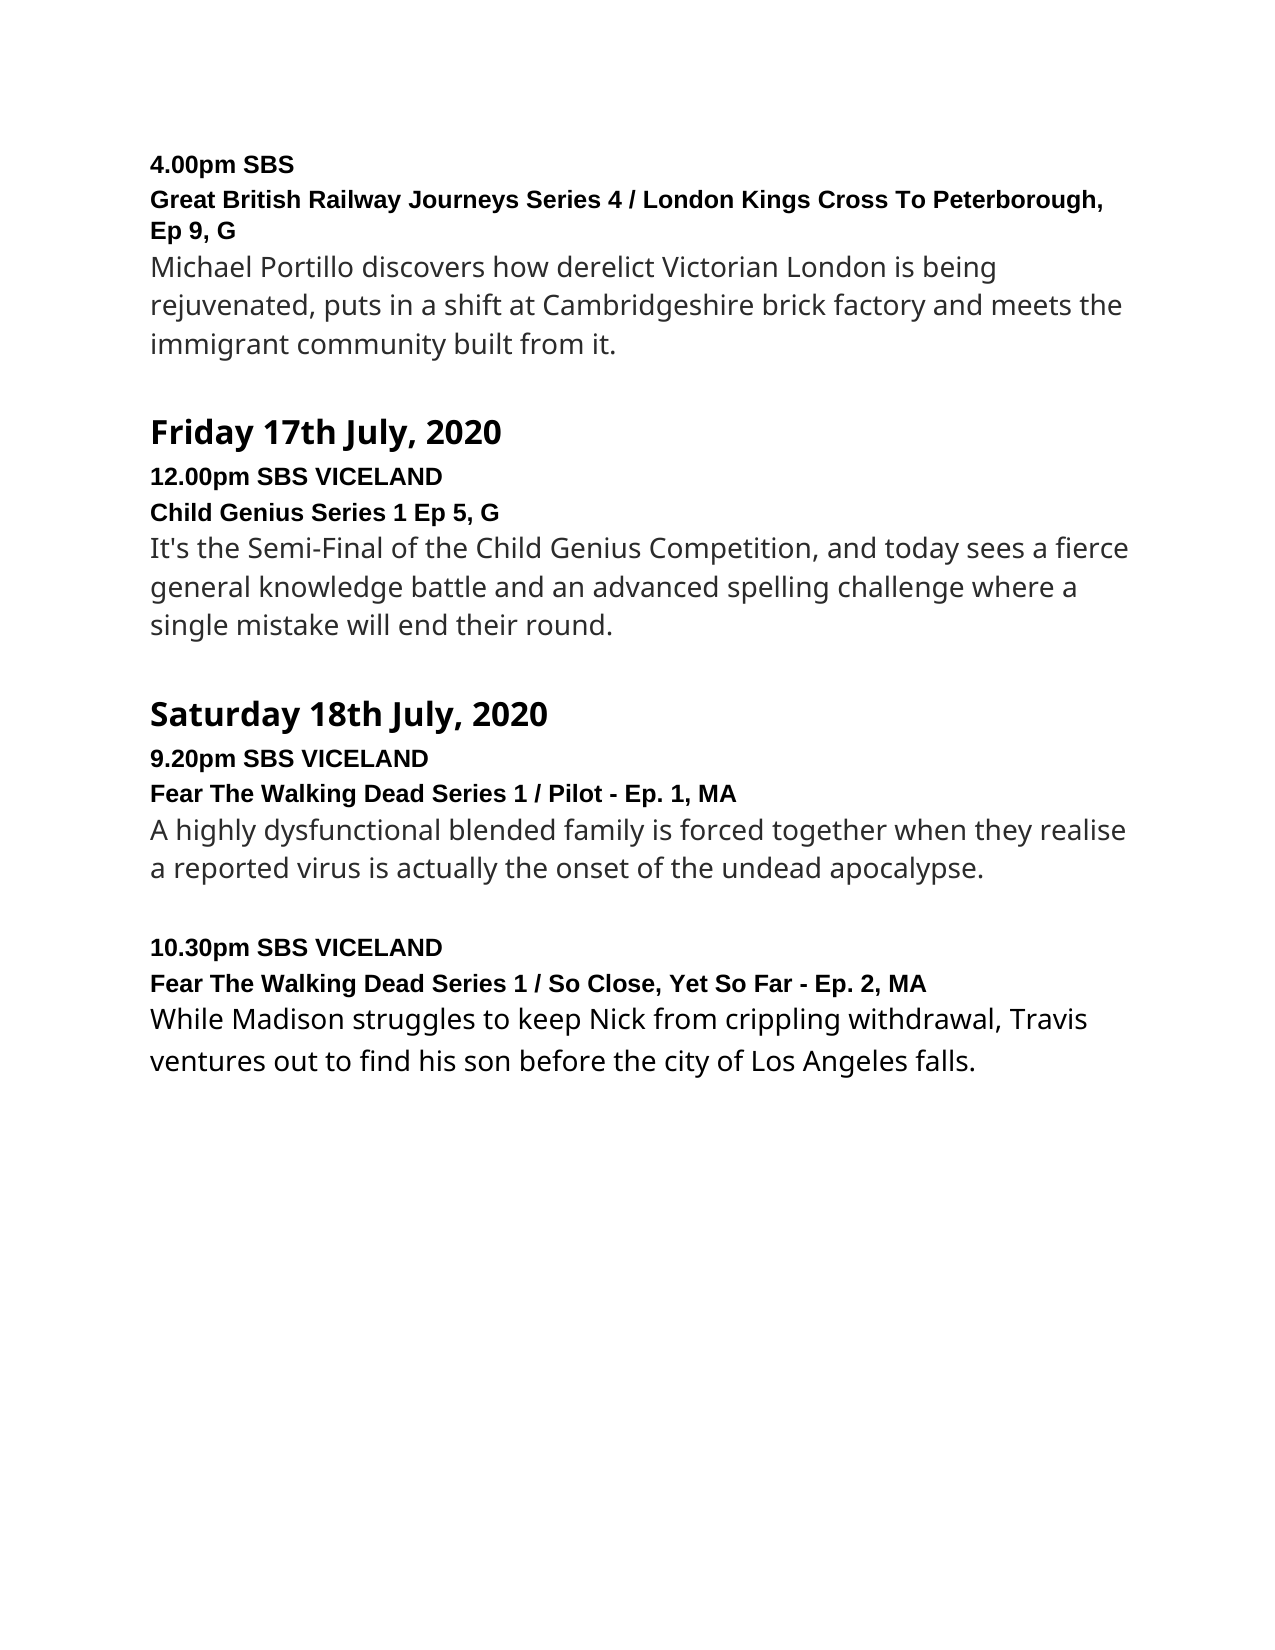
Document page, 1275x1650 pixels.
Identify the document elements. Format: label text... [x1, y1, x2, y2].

subtitle Great British Railway Journeys Series 4 / London Kings Cross To Peterborough, Ep 9, G [150, 185, 1137, 245]
subtitle 10.30pm SBS VICELAND [150, 933, 1137, 962]
subtitle Saturday 18th July, 2020 [150, 690, 1137, 736]
subtitle Fear The Walking Dead Series 1 / Pilot - Ep. 1, MA [150, 779, 1137, 807]
subtitle Friday 17th July, 2020 [150, 409, 1137, 454]
text It's the Semi-Final of the Child Genius Competition, and today sees a fierce general knowledge battle and an advanced spelling challenge where a single mistake will end their round. [150, 528, 1137, 643]
text Michael Portillo discovers how derelict Victorian London is being rejuvenated, puts in a shift at Cambridgeshire brick factory and meets the immigrant community built from it. [150, 247, 1137, 362]
text A highly dysfunctional blended family is forced together when they realise a reported virus is actually the onset of the undead apocalypse. [150, 810, 1137, 886]
subtitle 9.20pm SBS VICELAND [150, 743, 1137, 772]
text While Madison struggles to keep Nick from crippling withdrawal, Travis ventures out to find his son before the city of Los Angeles falls. [150, 999, 1137, 1079]
subtitle Child Genius Series 1 Ep 5, G [150, 497, 1137, 526]
subtitle 12.00pm SBS VICELAND [150, 462, 1137, 491]
subtitle 4.00pm SBS [150, 150, 1137, 179]
subtitle Fear The Walking Dead Series 1 / So Close, Yet So Far - Ep. 2, MA [150, 968, 1137, 997]
